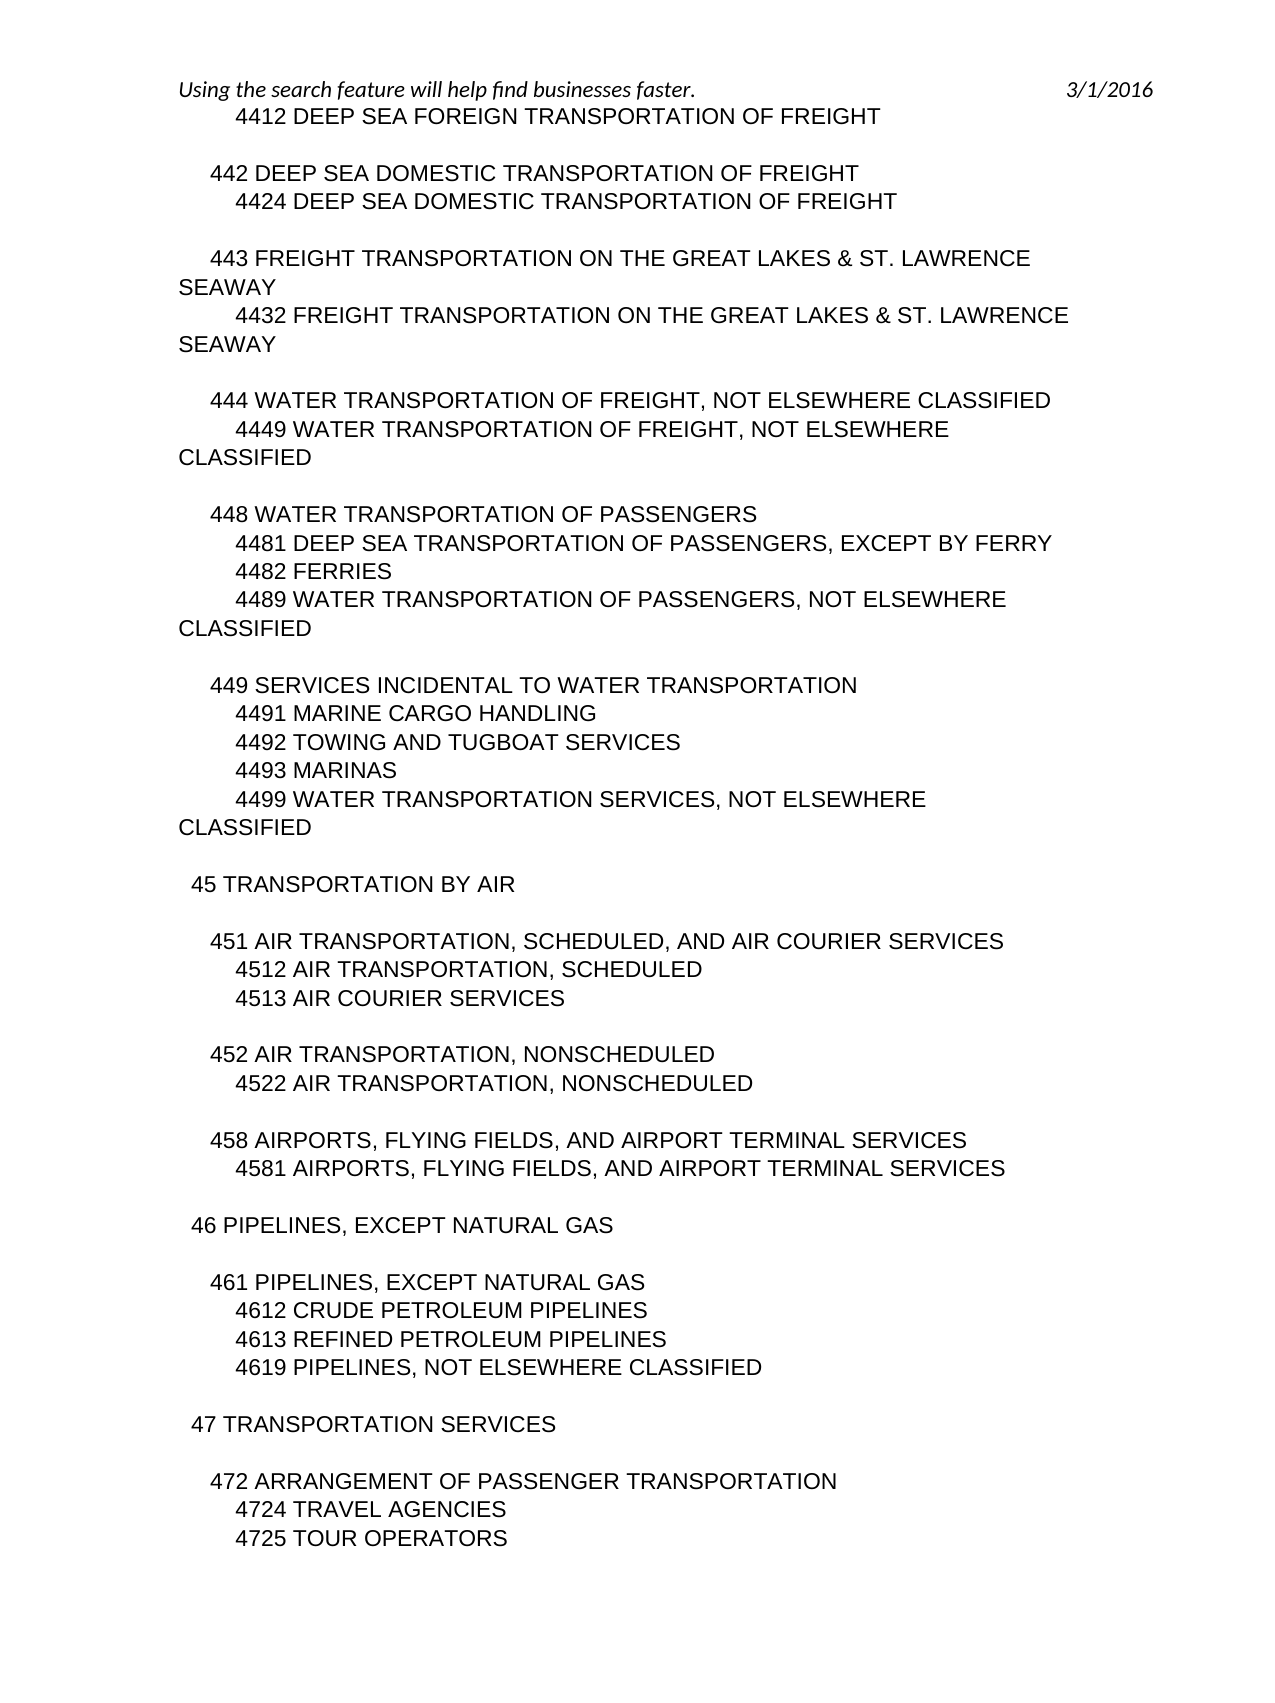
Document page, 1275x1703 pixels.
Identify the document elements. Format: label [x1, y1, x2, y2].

text [178, 103, 1073, 1551]
